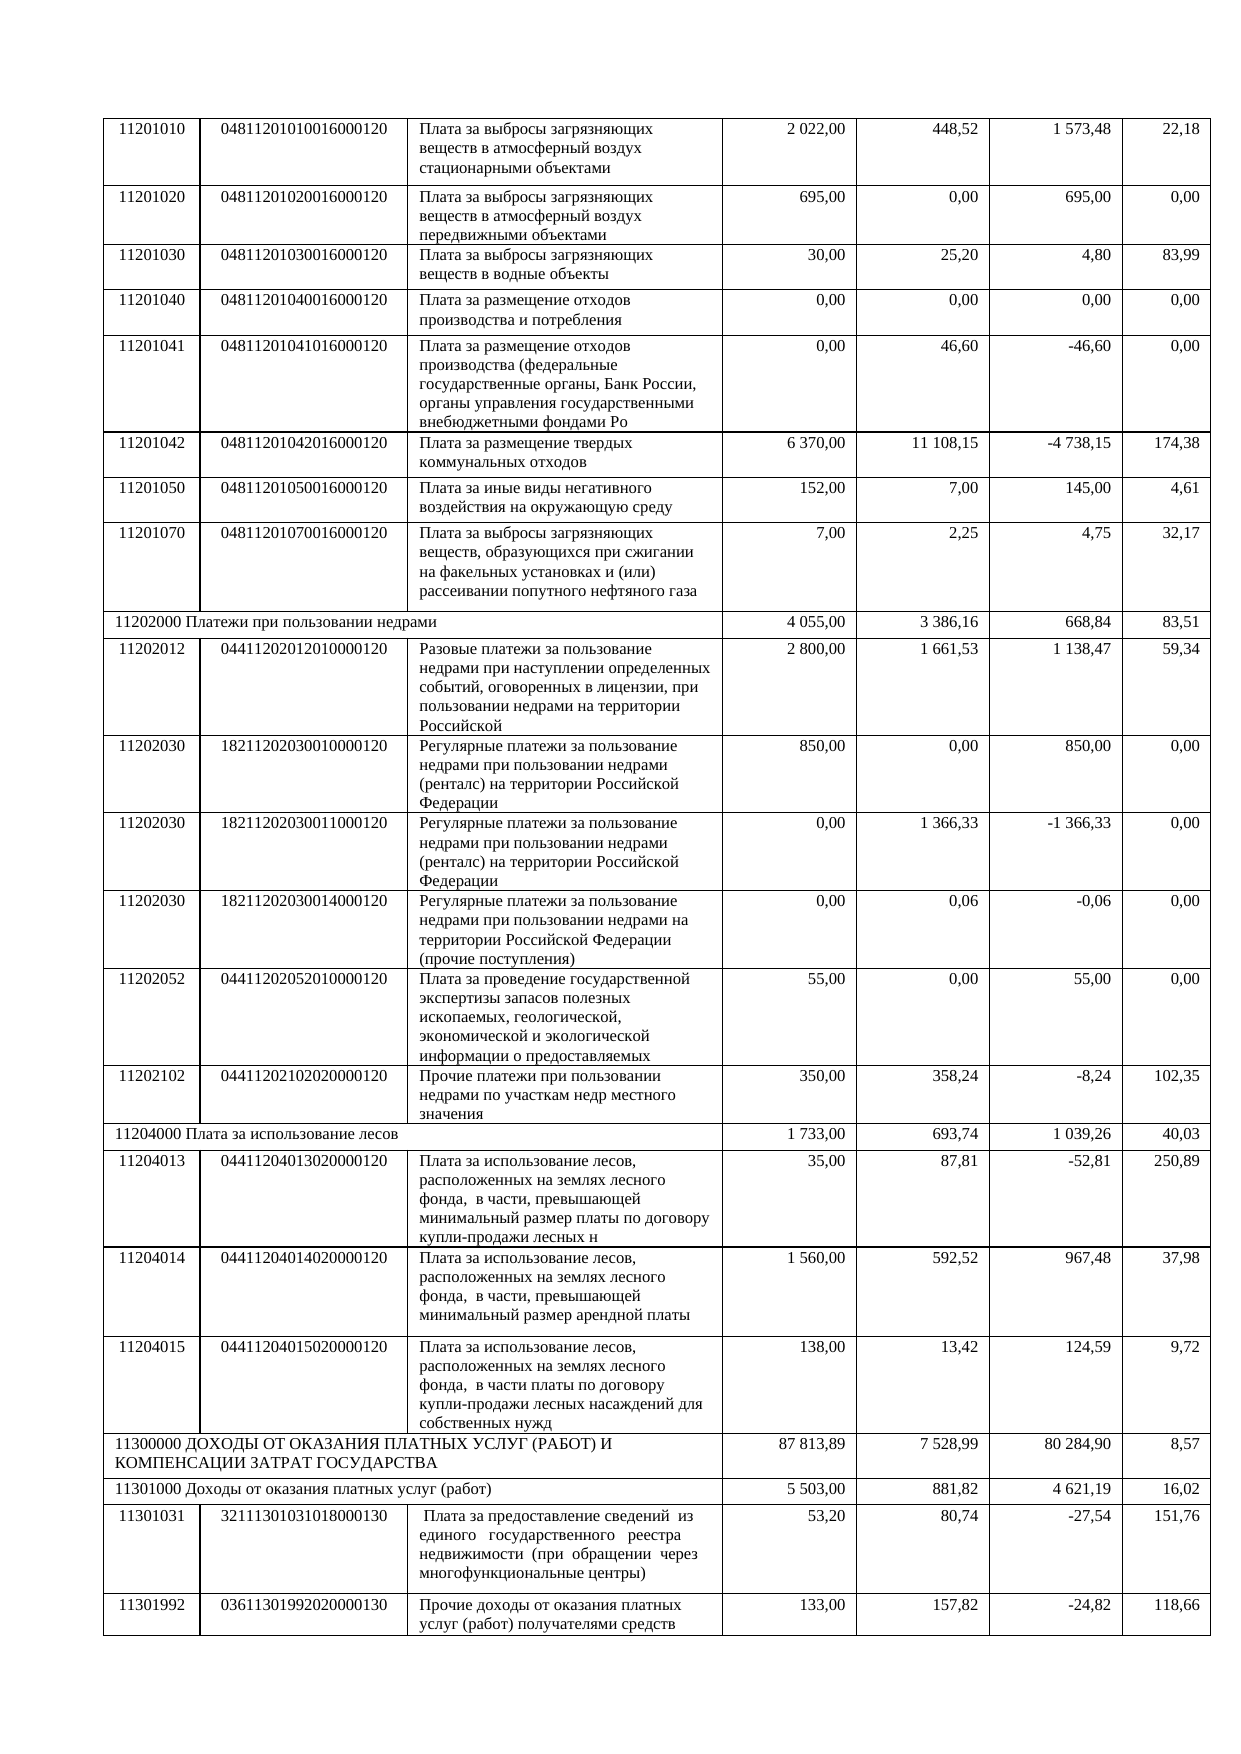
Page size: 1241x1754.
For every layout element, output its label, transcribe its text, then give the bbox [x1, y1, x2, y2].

table_cell 04811201020016000120 [201, 186, 407, 244]
table_cell 1 138,47 [990, 639, 1122, 734]
table_cell Плата за использование лесов, расположенных на землях лесного фонда, в части, превышающей минимальный размер арендной платы [408, 1248, 722, 1336]
table_cell 4 621,19 [990, 1479, 1122, 1504]
table_cell 7,00 [723, 523, 856, 611]
table_cell 0,00 [857, 186, 989, 244]
table_cell 11301031 [104, 1505, 199, 1593]
table_cell 4,61 [1123, 478, 1210, 522]
table_cell 11201041 [104, 336, 199, 431]
table_cell 11201070 [104, 523, 199, 611]
table_cell 0,00 [1123, 336, 1210, 431]
table_cell 11202030 [104, 891, 199, 968]
table_cell 174,38 [1123, 433, 1210, 477]
table_cell 11201050 [104, 478, 199, 522]
table_cell 5 503,00 [723, 1479, 856, 1504]
table_cell 11202012 [104, 639, 199, 734]
table_cell 04411202052010000120 [201, 969, 407, 1064]
table_cell 04411202012010000120 [201, 639, 407, 734]
table_cell Плата за иные виды негативного воздействия на окружающую среду [408, 478, 722, 522]
table_cell Плата за выбросы загрязняющих веществ, образующихся при сжигании на факельных установках и (или) рассеивании попутного нефтяного газа [408, 523, 722, 611]
table_cell 32111301031018000130 [201, 1505, 407, 1593]
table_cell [201, 1594, 407, 1635]
table_cell 55,00 [990, 969, 1122, 1064]
table_cell 850,00 [723, 736, 856, 812]
table_cell 0,00 [990, 290, 1122, 334]
table_cell 11 108,15 [857, 433, 989, 477]
table_cell 40,03 [1123, 1124, 1210, 1149]
table_cell 0,00 [1123, 813, 1210, 890]
table_cell 04411204015020000120 [201, 1337, 407, 1432]
table_cell 83,51 [1123, 612, 1210, 638]
table_cell 04411204014020000120 [201, 1248, 407, 1336]
table_cell 448,52 [857, 119, 989, 185]
table_cell 695,00 [990, 186, 1122, 244]
table_cell 0,00 [723, 891, 856, 968]
table_cell 11202030 [104, 813, 199, 890]
table_cell 18211202030010000120 [201, 736, 407, 812]
table_cell 1 733,00 [723, 1124, 856, 1149]
table_cell 11201042 [104, 433, 199, 477]
table_cell 04811201040016000120 [201, 290, 407, 334]
table_cell 87 813,89 [723, 1434, 856, 1478]
table_cell 11201010 [104, 119, 199, 185]
table_cell 11202000 Платежи при пользовании недрами [104, 612, 722, 638]
table_cell Регулярные платежи за пользование недрами при пользовании недрами (ренталс) на территории Российской Федерации [408, 813, 722, 890]
table_cell 0,00 [1123, 186, 1210, 244]
table_cell 0,00 [857, 736, 989, 812]
table_cell Плата за размещение отходов производства и потребления [408, 290, 722, 334]
table_cell 30,00 [723, 245, 856, 289]
table_cell 46,60 [857, 336, 989, 431]
table_cell 7 528,99 [857, 1434, 989, 1478]
table_cell -4 738,15 [990, 433, 1122, 477]
table_cell 7,00 [857, 478, 989, 522]
table_cell -24,82 [990, 1594, 1122, 1635]
table_cell 695,00 [723, 186, 856, 244]
table_cell 11202030 [104, 736, 199, 812]
table_cell 11201040 [104, 290, 199, 334]
table_cell 32,17 [1123, 523, 1210, 611]
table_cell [408, 1594, 722, 1635]
table_cell 59,34 [1123, 639, 1210, 734]
table_cell 2 800,00 [723, 639, 856, 734]
table_cell Плата за выбросы загрязняющих веществ в атмосферный воздух стационарными объектами [408, 119, 722, 185]
table_cell 04811201050016000120 [201, 478, 407, 522]
table_cell Плата за размещение твердых коммунальных отходов [408, 433, 722, 477]
table_cell -27,54 [990, 1505, 1122, 1593]
table_cell 2,25 [857, 523, 989, 611]
table_cell 850,00 [990, 736, 1122, 812]
table_cell 04411204013020000120 [201, 1151, 407, 1246]
table_cell 2 022,00 [723, 119, 856, 185]
table_cell 80 284,90 [990, 1434, 1122, 1478]
table_cell 4 055,00 [723, 612, 856, 638]
table_cell 118,66 [1123, 1594, 1210, 1635]
table_cell 151,76 [1123, 1505, 1210, 1593]
table_cell 0,00 [1123, 969, 1210, 1064]
table_cell 37,98 [1123, 1248, 1210, 1336]
table_cell 9,72 [1123, 1337, 1210, 1432]
table_cell 53,20 [723, 1505, 856, 1593]
table_cell 04811201041016000120 [201, 336, 407, 431]
table_cell 11300000 ДОХОДЫ ОТ ОКАЗАНИЯ ПЛАТНЫХ УСЛУГ (РАБОТ) И КОМПЕНСАЦИИ ЗАТРАТ ГОСУДАРСТВА [104, 1434, 722, 1478]
table_cell 11301000 Доходы от оказания платных услуг (работ) [104, 1479, 722, 1504]
table_cell Разовые платежи за пользование недрами при наступлении определенных событий, оговоренных в лицензии, при пользовании недрами на территории Российской [408, 639, 722, 734]
table_cell 145,00 [990, 478, 1122, 522]
table_cell 11204015 [104, 1337, 199, 1432]
table_cell -0,06 [990, 891, 1122, 968]
table_cell 4,80 [990, 245, 1122, 289]
table_cell Плата за проведение государственной экспертизы запасов полезных ископаемых, геологической, экономической и экологической информации о предоставляемых [408, 969, 722, 1064]
table_cell Плата за выбросы загрязняющих веществ в атмосферный воздух передвижными объектами [408, 186, 722, 244]
table_cell 152,00 [723, 478, 856, 522]
table_cell 0,00 [857, 290, 989, 334]
table_cell 0,00 [857, 969, 989, 1064]
table_cell 138,00 [723, 1337, 856, 1432]
table_cell 04811201070016000120 [201, 523, 407, 611]
table_cell 04811201042016000120 [201, 433, 407, 477]
table_cell 0,00 [1123, 290, 1210, 334]
table_cell 102,35 [1123, 1066, 1210, 1123]
table_cell Плата за выбросы загрязняющих веществ в водные объекты [408, 245, 722, 289]
table_cell 1 573,48 [990, 119, 1122, 185]
table_cell 668,84 [990, 612, 1122, 638]
table_cell 11202102 [104, 1066, 199, 1123]
table_cell 0,00 [1123, 891, 1210, 968]
table_cell 16,02 [1123, 1479, 1210, 1504]
table_cell Регулярные платежи за пользование недрами при пользовании недрами (ренталс) на территории Российской Федерации [408, 736, 722, 812]
table_cell 967,48 [990, 1248, 1122, 1336]
table_cell 0,00 [723, 336, 856, 431]
table_cell 693,74 [857, 1124, 989, 1149]
table_cell 0,00 [723, 290, 856, 334]
table_cell 0,06 [857, 891, 989, 968]
table_cell 83,99 [1123, 245, 1210, 289]
table_cell 11301992 [104, 1594, 199, 1635]
table_cell Прочие платежи при пользовании недрами по участкам недр местного значения [408, 1066, 722, 1123]
table_cell 11202052 [104, 969, 199, 1064]
table_cell 6 370,00 [723, 433, 856, 477]
table_cell 1 366,33 [857, 813, 989, 890]
table_cell 55,00 [723, 969, 856, 1064]
table_cell 13,42 [857, 1337, 989, 1432]
table_cell 11201030 [104, 245, 199, 289]
table_cell 1 661,53 [857, 639, 989, 734]
table_cell -8,24 [990, 1066, 1122, 1123]
table_cell Плата за использование лесов, расположенных на землях лесного фонда, в части, превышающей минимальный размер платы по договору купли-продажи лесных н [408, 1151, 722, 1246]
table_cell 124,59 [990, 1337, 1122, 1432]
table_cell 80,74 [857, 1505, 989, 1593]
table_cell 350,00 [723, 1066, 856, 1123]
table_cell 11201020 [104, 186, 199, 244]
table_cell 18211202030011000120 [201, 813, 407, 890]
table_cell 592,52 [857, 1248, 989, 1336]
table_cell Плата за предоставление сведений из единого государственного реестра недвижимости (при обращении через многофункциональные центры) [408, 1505, 722, 1593]
table_cell 0,00 [723, 813, 856, 890]
table_cell 35,00 [723, 1151, 856, 1246]
table_cell 04811201010016000120 [201, 119, 407, 185]
table_cell Плата за использование лесов, расположенных на землях лесного фонда, в части платы по договору купли-продажи лесных насаждений для собственных нужд [408, 1337, 722, 1432]
table_cell 4,75 [990, 523, 1122, 611]
table_cell Плата за размещение отходов производства (федеральные государственные органы, Банк России, органы управления государственными внебюджетными фондами Ро [408, 336, 722, 431]
table_cell 18211202030014000120 [201, 891, 407, 968]
table_cell -46,60 [990, 336, 1122, 431]
table_cell 04811201030016000120 [201, 245, 407, 289]
table_cell 25,20 [857, 245, 989, 289]
table_cell 881,82 [857, 1479, 989, 1504]
table_cell -52,81 [990, 1151, 1122, 1246]
table_cell 22,18 [1123, 119, 1210, 185]
table_cell 1 560,00 [723, 1248, 856, 1336]
table_cell 0,00 [1123, 736, 1210, 812]
table_cell 11204013 [104, 1151, 199, 1246]
table_cell 87,81 [857, 1151, 989, 1246]
table_cell -1 366,33 [990, 813, 1122, 890]
table_cell 8,57 [1123, 1434, 1210, 1478]
table_cell 133,00 [723, 1594, 856, 1635]
table_cell 04411202102020000120 [201, 1066, 407, 1123]
table_cell 358,24 [857, 1066, 989, 1123]
table_cell 3 386,16 [857, 612, 989, 638]
table_cell 11204000 Плата за использование лесов [104, 1124, 722, 1149]
table_cell 11204014 [104, 1248, 199, 1336]
table_cell Регулярные платежи за пользование недрами при пользовании недрами на территории Российской Федерации (прочие поступления) [408, 891, 722, 968]
table_cell 250,89 [1123, 1151, 1210, 1246]
table_cell 157,82 [857, 1594, 989, 1635]
table_cell 1 039,26 [990, 1124, 1122, 1149]
